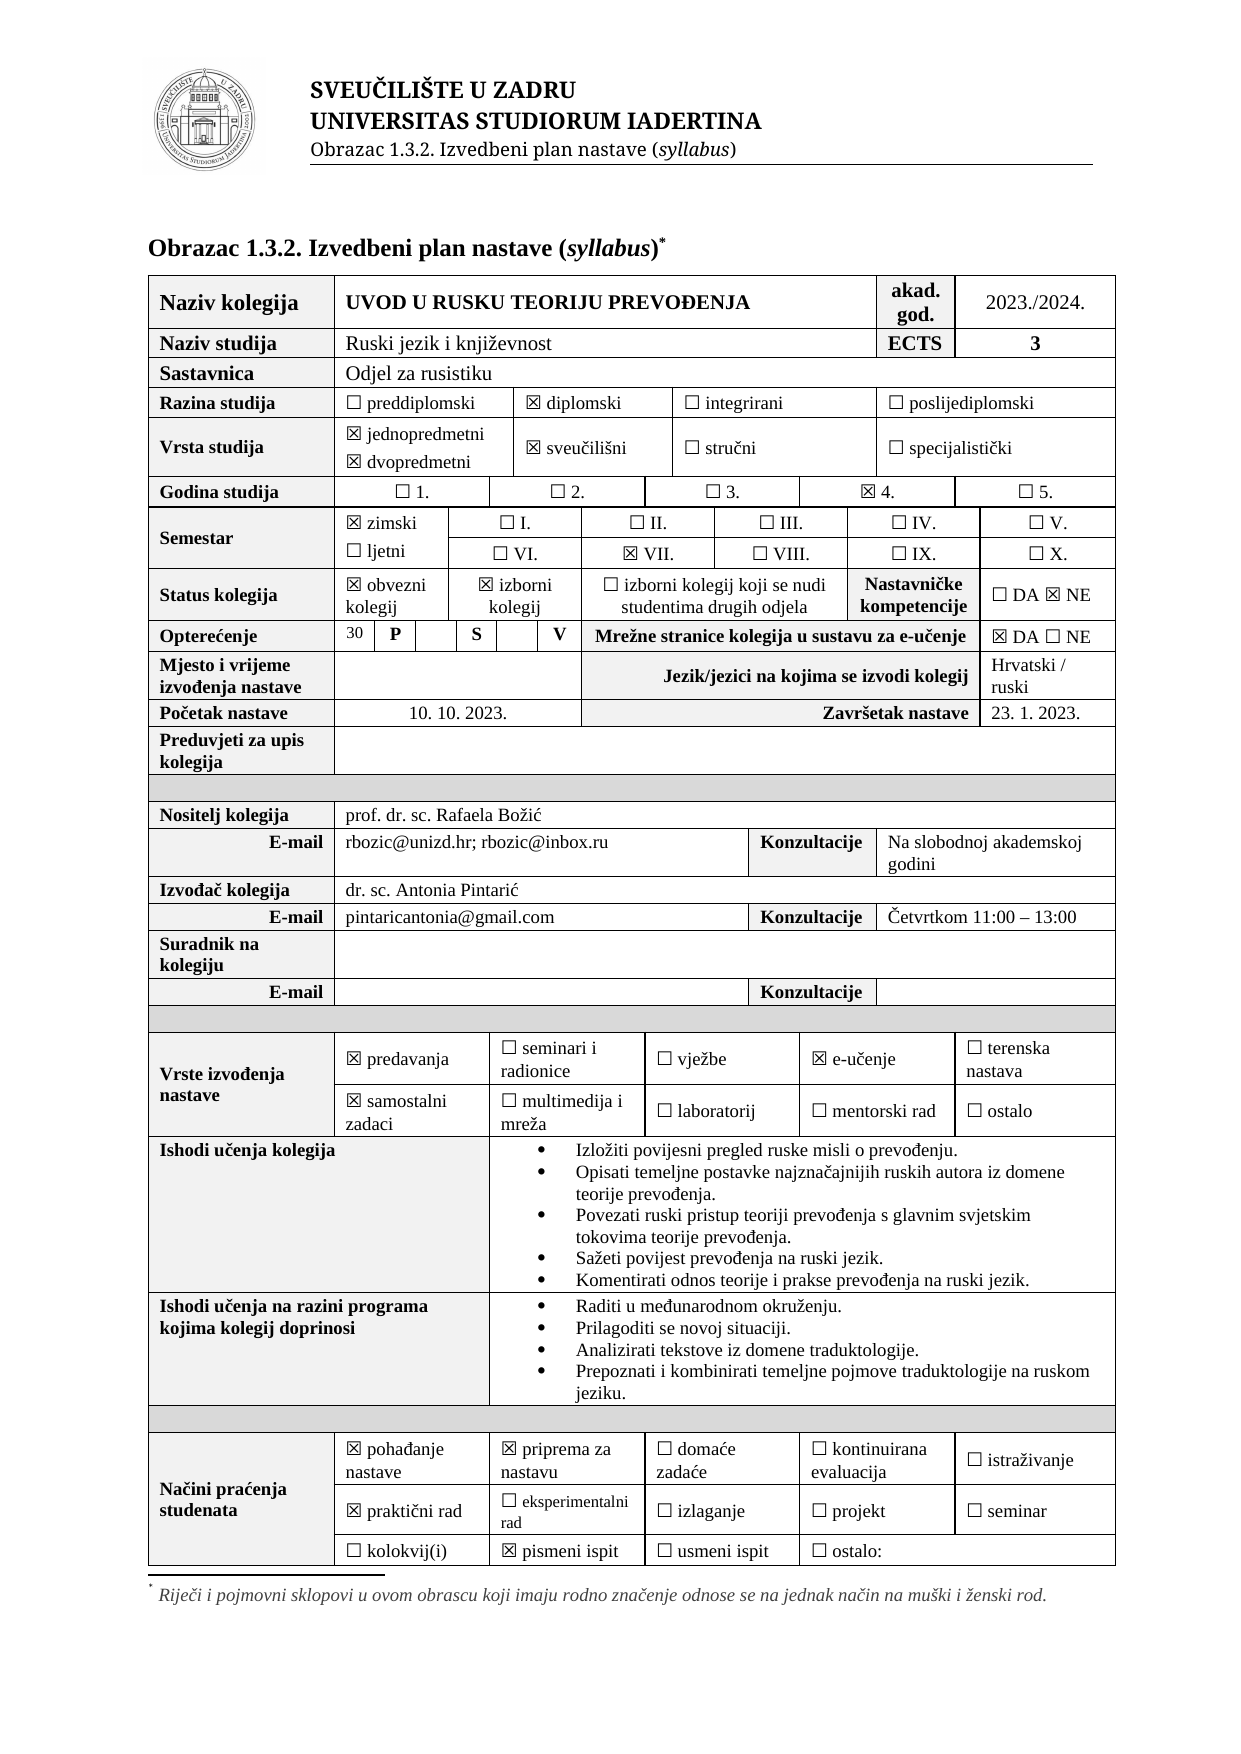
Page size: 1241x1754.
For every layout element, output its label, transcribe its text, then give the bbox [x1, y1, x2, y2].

table_cell Konzultacije [749, 829, 876, 876]
table_cell DA NE [981, 569, 1115, 620]
table_cell poslijediplomski [877, 388, 1115, 417]
table_cell seminari i radionice [490, 1033, 644, 1084]
table_cell [149, 1406, 1115, 1432]
table_cell mentorski rad [800, 1085, 954, 1136]
table_cell eksperimentalni rad [490, 1485, 644, 1534]
table_cell zimski ljetni [335, 508, 448, 568]
table_cell III. [715, 508, 847, 537]
table_cell 3 [956, 329, 1115, 357]
table_cell [497, 621, 537, 651]
table_cell izlaganje [646, 1485, 799, 1534]
table_cell [335, 727, 1115, 774]
table_cell 5. [956, 477, 1115, 506]
table_cell Raditi u međunarodnom okruženju. Prilagoditi se novoj situaciji. Analizirati tekstove iz domene traduktologije. Prepoznati i kombinirati temeljne pojmove traduktologije na ruskom jeziku. [490, 1293, 1115, 1405]
table_cell 10. 10. 2023. [335, 700, 581, 726]
table_cell 23. 1. 2023. [981, 700, 1115, 726]
table_cell Semestar [149, 508, 334, 568]
table_cell vježbe [646, 1033, 799, 1084]
table_cell Početak nastave [149, 700, 334, 726]
table_cell kontinuirana evaluacija [800, 1433, 954, 1484]
table_cell multimedija i mreža [490, 1085, 644, 1136]
table_cell kolokvij(i) [335, 1535, 489, 1565]
table_cell IX. [848, 538, 979, 568]
table_cell [149, 1006, 1115, 1032]
table_cell Hrvatski / ruski [981, 652, 1115, 699]
table_cell Preduvjeti za upis kolegija [149, 727, 334, 774]
table_cell praktični rad [335, 1485, 489, 1534]
table_cell Nositelj kolegija [149, 802, 334, 828]
table_cell [877, 979, 1115, 1005]
table_cell integrirani [673, 388, 876, 417]
table_cell E-mail [149, 904, 334, 930]
table_cell sveučilišni [514, 418, 672, 476]
table_cell prof. dr. sc. Rafaela Božić [335, 802, 1115, 828]
table_header UVOD U RUSKU TEORIJU PREVOĐENJA [335, 276, 876, 328]
table_cell Konzultacije [749, 904, 876, 930]
table_cell Ishodi učenja na razini programa kojima kolegij doprinosi [149, 1293, 489, 1405]
table_cell 30 [335, 621, 374, 651]
table_cell Status kolegija [149, 569, 334, 620]
table_cell 3. [646, 477, 799, 506]
table_cell Vrste izvođenja nastave [149, 1033, 334, 1136]
table_cell Ishodi učenja kolegija [149, 1137, 489, 1292]
table_cell E-mail [149, 829, 334, 876]
table_cell predavanja [335, 1033, 489, 1084]
table_cell Na slobodnoj akademskoj godini [877, 829, 1115, 876]
table_cell Vrsta studija [149, 418, 334, 476]
table_cell diplomski [514, 388, 672, 417]
table_cell II. [582, 508, 714, 537]
table_cell Izložiti povijesni pregled ruske misli o prevođenju. Opisati temeljne postavke najznačajnijih ruskih autora iz domene teorije prevođenja. Povezati ruski pristup teoriji prevođenja s glavnim svjetskim tokovima teorije prevođenja. Sažeti povijest prevođenja na ruski jezik. Komentirati odnos teorije i prakse prevođenja na ruski jezik. [490, 1137, 1115, 1292]
table_cell I. [449, 508, 581, 537]
table_cell obvezni kolegij [335, 569, 448, 620]
table_cell usmeni ispit [646, 1535, 799, 1565]
table_cell Odjel za rusistiku [335, 358, 1115, 387]
table_cell laboratorij [646, 1085, 799, 1136]
table_header Naziv kolegija [149, 276, 334, 328]
table_cell Konzultacije [749, 979, 876, 1005]
table_cell ostalo [956, 1085, 1115, 1136]
table_cell samostalni zadaci [335, 1085, 489, 1136]
table_cell [149, 775, 1115, 801]
table_cell pintaricantonia@gmail.com [335, 904, 748, 930]
text Obrazac 1.3.2. Izvedbeni plan nastave (syllabus)* [148, 233, 1093, 262]
table_cell Jezik/jezici na kojima se izvodi kolegij [582, 652, 979, 699]
table_cell Naziv studija [149, 329, 334, 357]
table_header akad. god. [877, 276, 954, 328]
table_cell rbozic@unizd.hr; rbozic@inbox.ru [335, 829, 748, 876]
table_cell stručni [673, 418, 876, 476]
table_cell S [457, 621, 496, 651]
table_cell specijalistički [877, 418, 1115, 476]
table_cell V [538, 621, 581, 651]
table_cell [335, 979, 748, 1005]
table_cell Načini praćenja studenata [149, 1433, 334, 1565]
table_cell preddiplomski [335, 388, 513, 417]
table_cell dr. sc. Antonia Pintarić [335, 877, 1115, 903]
table_cell X. [981, 538, 1115, 568]
table_cell VIII. [715, 538, 847, 568]
table_cell E-mail [149, 979, 334, 1005]
table_cell Završetak nastave [582, 700, 979, 726]
table_cell ECTS [877, 329, 954, 357]
table_cell Nastavničke kompetencije [848, 569, 979, 620]
table_cell VI. [449, 538, 581, 568]
table_cell DA NE [981, 621, 1115, 651]
table_cell V. [981, 508, 1115, 537]
table_cell Godina studija [149, 477, 334, 506]
table_cell Sastavnica [149, 358, 334, 387]
table_header 2023./2024. [956, 276, 1115, 328]
table_cell seminar [956, 1485, 1115, 1534]
table_cell domaće zadaće [646, 1433, 799, 1484]
table_cell izborni kolegij koji se nudi studentima drugih odjela [582, 569, 847, 620]
table_cell 4. [800, 477, 954, 506]
table_cell istraživanje [956, 1433, 1115, 1484]
table_cell terenska nastava [956, 1033, 1115, 1084]
table_cell izborni kolegij [449, 569, 581, 620]
table_cell Ruski jezik i književnost [335, 329, 876, 357]
table_cell priprema za nastavu [490, 1433, 644, 1484]
table_cell pismeni ispit [490, 1535, 644, 1565]
table_cell Mjesto i vrijeme izvođenja nastave [149, 652, 334, 699]
table_cell P [375, 621, 415, 651]
table_cell [335, 931, 1115, 978]
table_cell Četvrtkom 11:00 – 13:00 [877, 904, 1115, 930]
table_cell Razina studija [149, 388, 334, 417]
table_cell e-učenje [800, 1033, 954, 1084]
table_cell [416, 621, 456, 651]
table_cell projekt [800, 1485, 954, 1534]
table_cell Opterećenje [149, 621, 334, 651]
table_cell ostalo: [800, 1535, 1115, 1565]
table_cell pohađanje nastave [335, 1433, 489, 1484]
table_cell jednopredmetni dvopredmetni [335, 418, 513, 476]
table_cell 1. [335, 477, 489, 506]
table_cell IV. [848, 508, 979, 537]
table_cell 2. [490, 477, 644, 506]
table_cell [335, 652, 581, 699]
table_cell Izvođač kolegija [149, 877, 334, 903]
table_cell Mrežne stranice kolegija u sustavu za e-učenje [582, 621, 979, 651]
table_cell Suradnik na kolegiju [149, 931, 334, 978]
table_cell VII. [582, 538, 714, 568]
